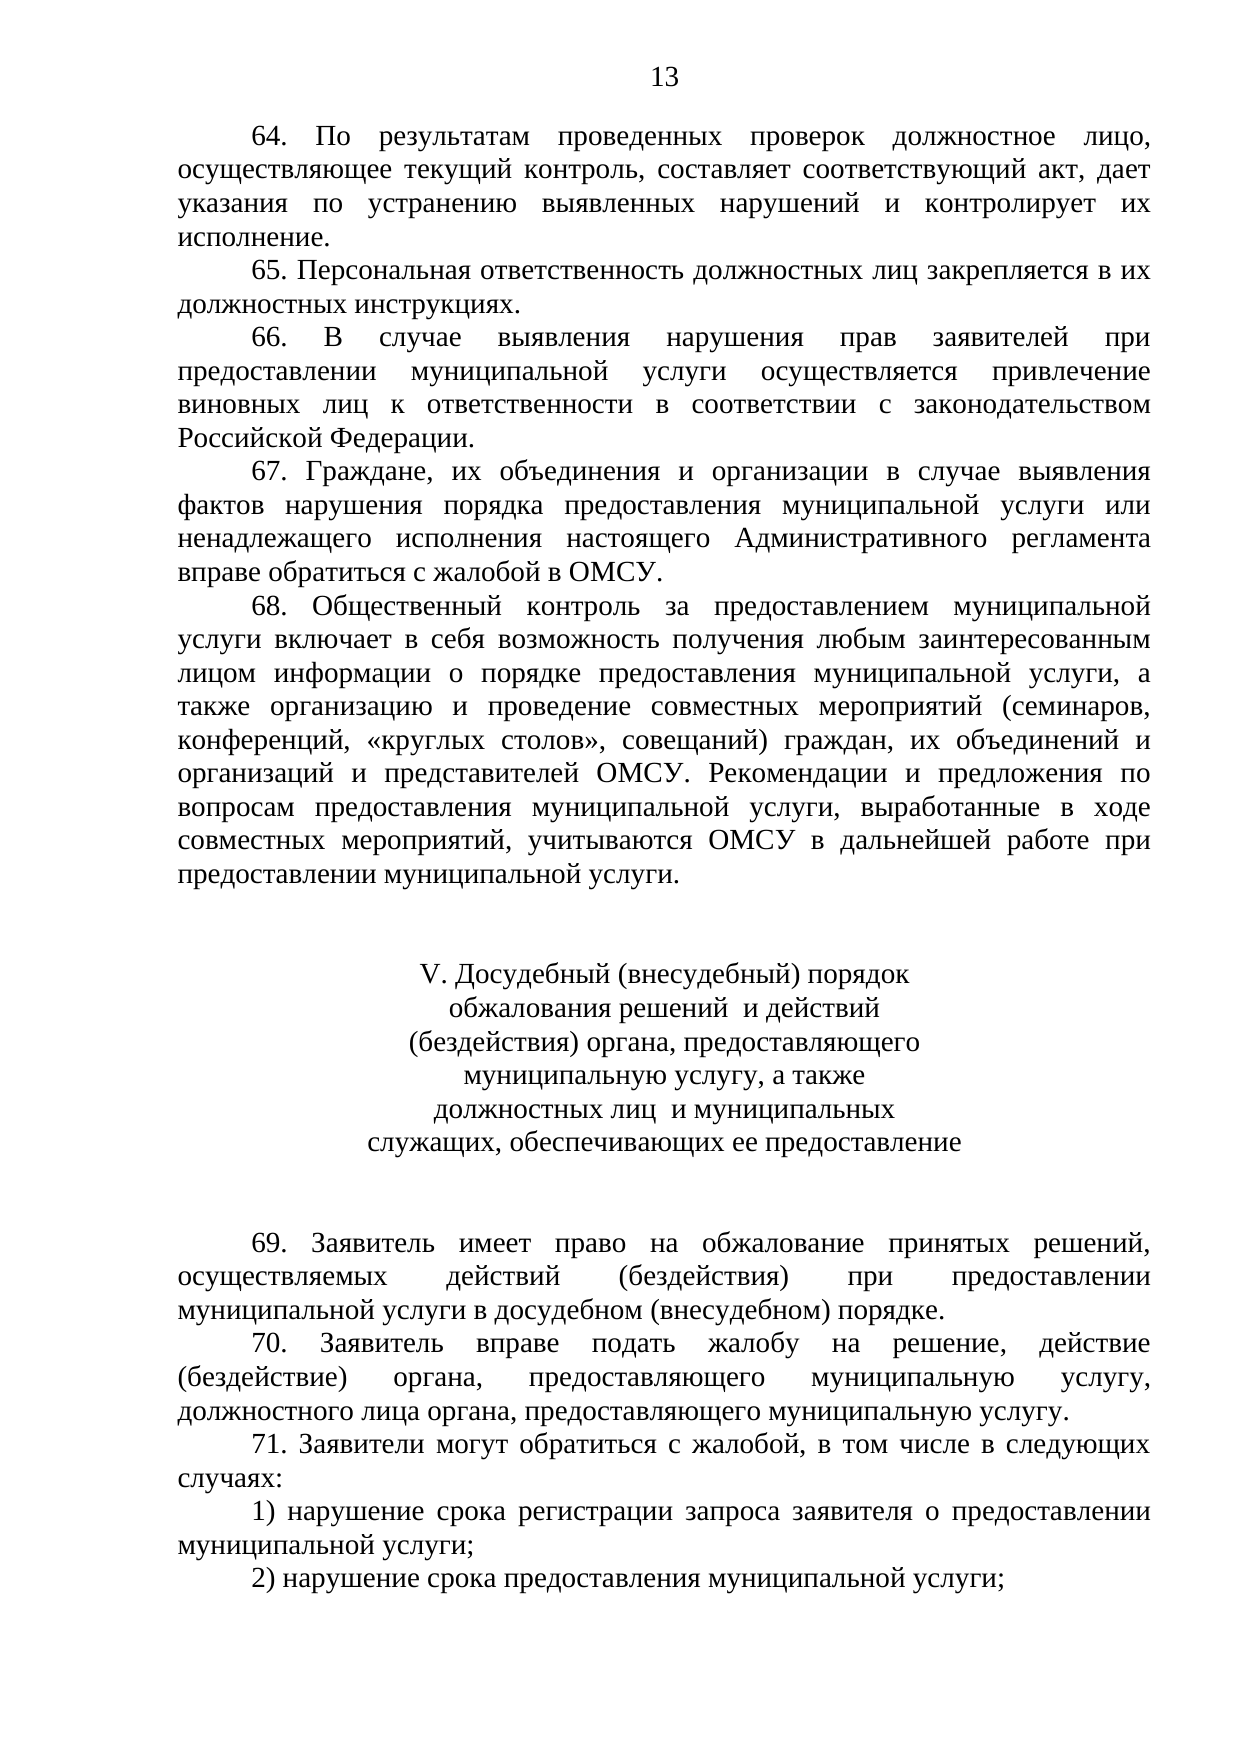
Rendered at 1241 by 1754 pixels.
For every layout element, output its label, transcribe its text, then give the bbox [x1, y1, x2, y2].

text (бездействия) органа, предоставляющего [177, 1024, 1152, 1057]
text 64. По результатам проведенных проверок должностное лицо, осуществляющее текущий контроль, составляет соответствующий акт, дает указания по устранению выявленных нарушений и контролирует их исполнение. [177, 118, 1152, 252]
text муниципальную услугу, а также [177, 1057, 1152, 1091]
text V. Досудебный (внесудебный) порядок [177, 957, 1152, 990]
text обжалования решений и действий [177, 990, 1152, 1024]
text 70. Заявитель вправе подать жалобу на решение, действие (бездействие) органа, предоставляющего муниципальную услугу, должностного лица органа, предоставляющего муниципальную услугу. [177, 1326, 1152, 1426]
text служащих, обеспечивающих ее предоставление [177, 1124, 1152, 1158]
text 71. Заявители могут обратиться с жалобой, в том числе в следующих случаях: [177, 1426, 1152, 1493]
text 66. В случае выявления нарушения прав заявителей при предоставлении муниципальной услуги осуществляется привлечение виновных лиц к ответственности в соответствии с законодательством Российской Федерации. [177, 319, 1152, 453]
text 67. Граждане, их объединения и организации в случае выявления фактов нарушения порядка предоставления муниципальной услуги или ненадлежащего исполнения настоящего Административного регламента вправе обратиться с жалобой в ОМСУ. [177, 453, 1152, 588]
text 68. Общественный контроль за предоставлением муниципальной услуги включает в себя возможность получения любым заинтересованным лицом информации о порядке предоставления муниципальной услуги, а также организацию и проведение совместных мероприятий (семинаров, конференций, «круглых столов», совещаний) граждан, их объединений и организаций и представителей ОМСУ. Рекомендации и предложения по вопросам предоставления муниципальной услуги, выработанные в ходе совместных мероприятий, учитываются ОМСУ в дальнейшей работе при предоставлении муниципальной услуги. [177, 588, 1152, 889]
text 69. Заявитель имеет право на обжалование принятых решений, осуществляемых действий (бездействия) при предоставлении муниципальной услуги в досудебном (внесудебном) порядке. [177, 1225, 1152, 1326]
text 2) нарушение срока предоставления муниципальной услуги; [177, 1560, 1152, 1594]
text 65. Персональная ответственность должностных лиц закрепляется в их должностных инструкциях. [177, 252, 1152, 319]
text должностных лиц и муниципальных [177, 1091, 1152, 1124]
text 1) нарушение срока регистрации запроса заявителя о предоставлении муниципальной услуги; [177, 1493, 1152, 1560]
